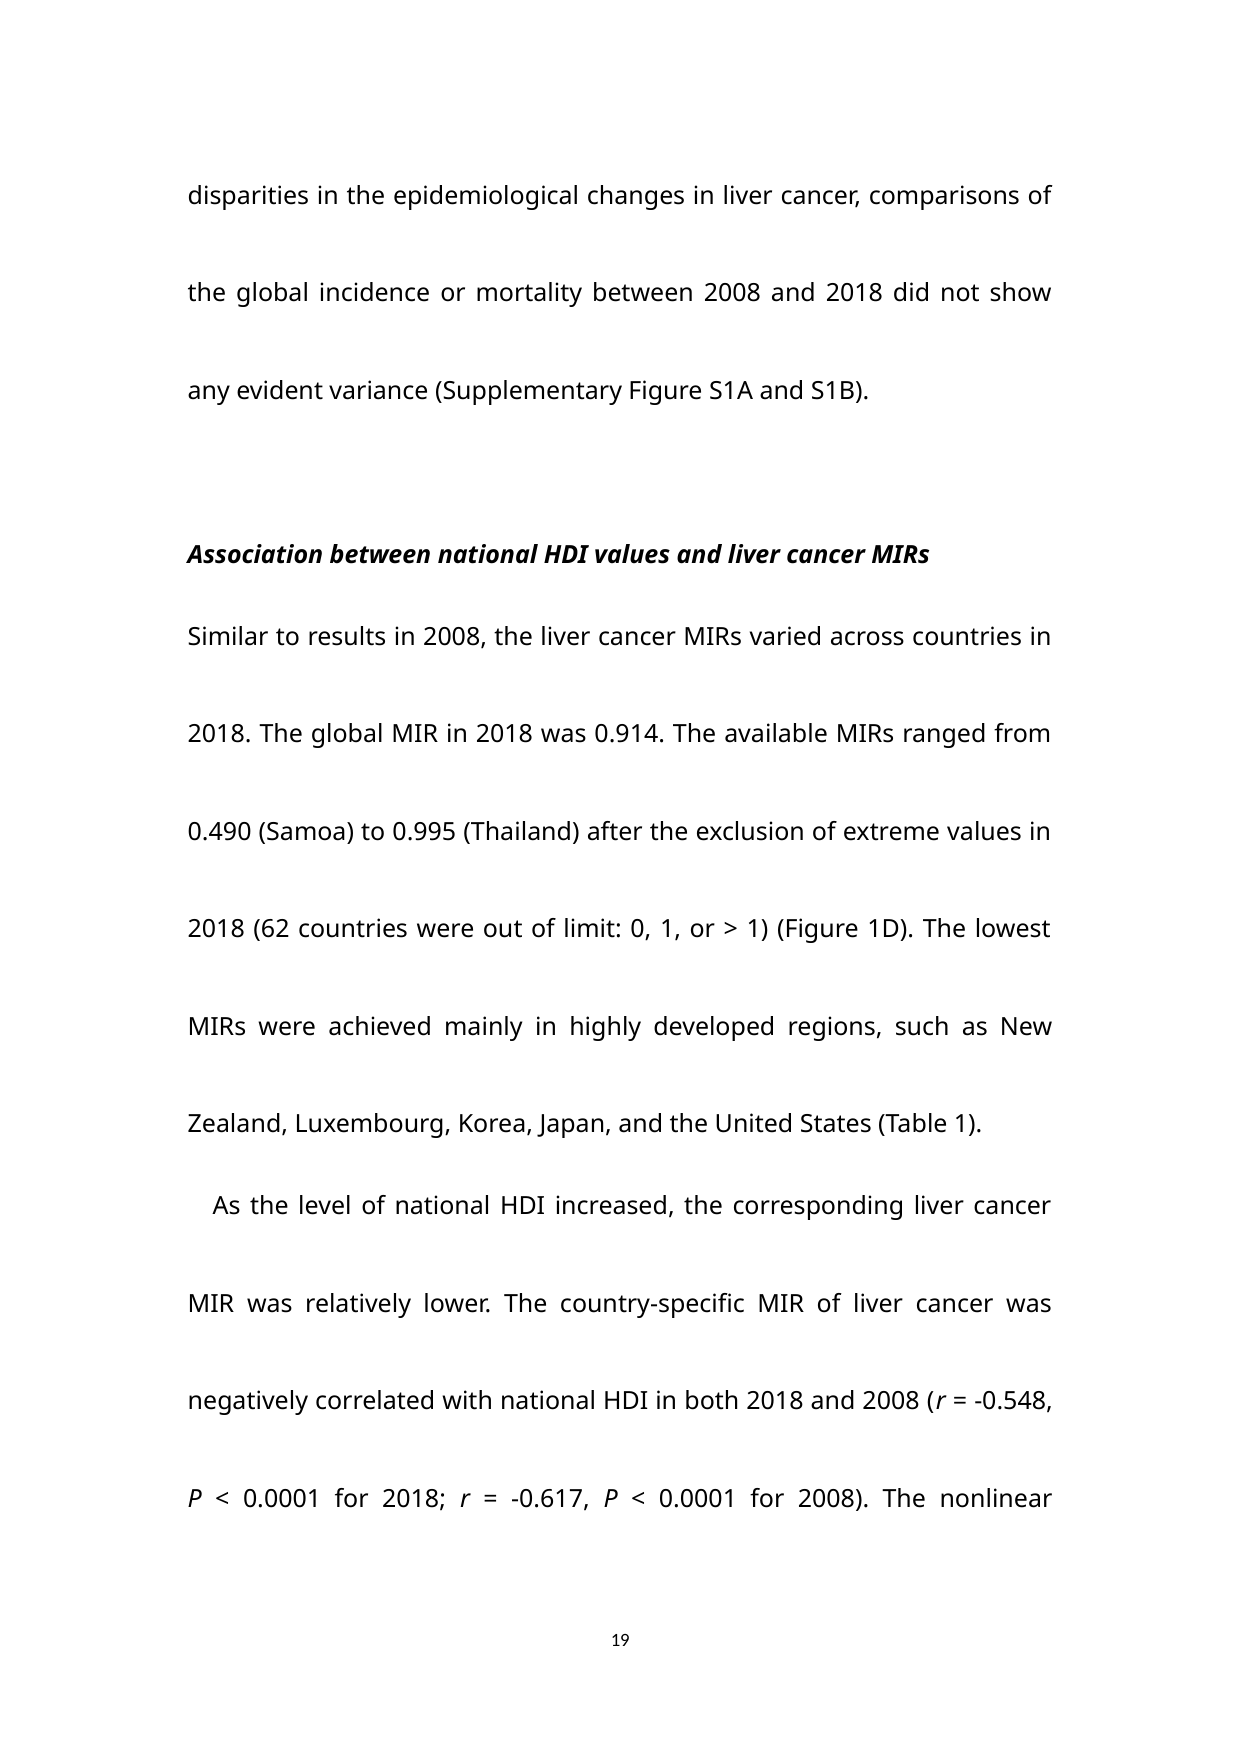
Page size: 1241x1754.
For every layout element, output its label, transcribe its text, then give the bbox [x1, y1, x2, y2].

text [187, 1172, 1053, 1530]
text Similar to results in 2008, the liver cancer MIRs varied across countries in 2018. The global MIR in 2018 was 0.914. The available MIRs ranged from 0.490 (Samoa) to 0.995 (Thailand) after the exclusion of extreme values in 2018 (62 countries were out of limit: 0, 1, or > 1) (Figure 1D). The lowest MIRs were achieved mainly in highly developed regions, such as New Zealand, Luxembourg, Korea, Japan, and the United States (Table 1). [187, 603, 1053, 1155]
text Association between national HDI values and liver cancer MIRs [187, 521, 1053, 586]
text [187, 162, 1053, 422]
